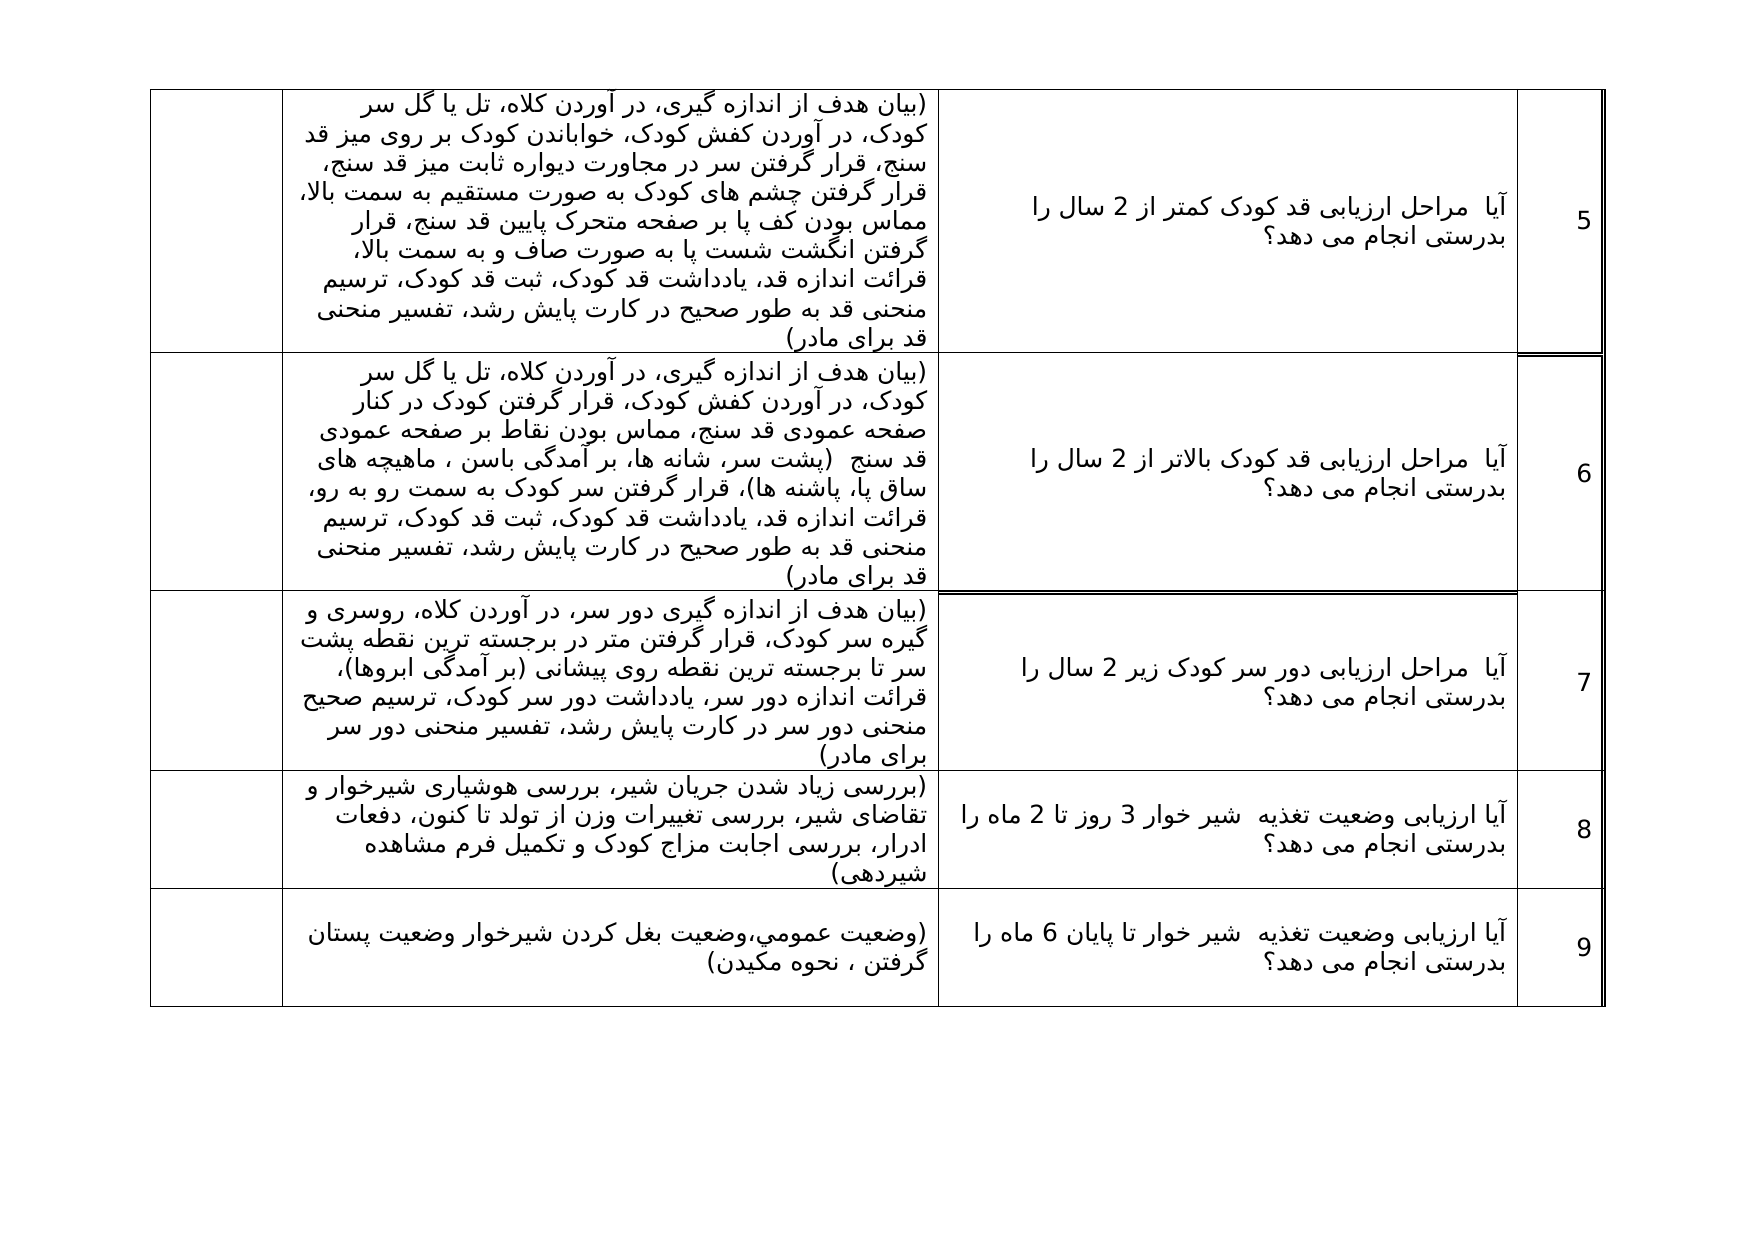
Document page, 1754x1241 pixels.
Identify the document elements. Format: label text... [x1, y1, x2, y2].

table_cell 6 [1518, 357, 1601, 590]
table_cell (بیان هدف از اندازه گیری دور سر، در آوردن کلاه، روسری و گیره سر کودک، قرار گرفتن متر در برجسته ترین نقطه پشت سر تا برجسته ترین نقطه روی پیشانی (بر آمدگی ابروها)، قرائت اندازه دور سر، یادداشت دور سر کودک، ترسیم صحیح منحنی دور سر در کارت پایش رشد، تفسیر منحنی دور سر برای مادر) [283, 591, 938, 770]
table_cell [151, 353, 282, 590]
table_cell آیا ارزیابی وضعیت تغذیه شیر خوار 3 روز تا 2 ماه را بدرستی انجام می دهد؟ [939, 771, 1517, 888]
table_cell [151, 771, 282, 888]
table_cell آیا مراحل ارزیابی دور سر کودک زیر 2 سال را بدرستی انجام می دهد؟ [939, 595, 1517, 770]
table_cell آیا ارزیابی وضعیت تغذیه شیر خوار تا پایان 6 ماه را بدرستی انجام می دهد؟ [939, 889, 1517, 1006]
table_cell آیا مراحل ارزیابی قد کودک بالاتر از 2 سال را بدرستی انجام می دهد؟ [939, 353, 1517, 590]
table_cell [151, 591, 282, 770]
table_cell آیا مراحل ارزیابی قد کودک کمتر از 2 سال را بدرستی انجام می دهد؟ [939, 90, 1517, 352]
table_cell 7 [1518, 591, 1601, 770]
table_cell (بیان هدف از اندازه گیری، در آوردن کلاه، تل یا گل سر کودک، در آوردن کفش کودک، خواباندن کودک بر روی میز قد سنج، قرار گرفتن سر در مجاورت دیواره ثابت میز قد سنج، قرار گرفتن چشم های کودک به صورت مستقیم به سمت بالا، مماس بودن کف پا بر صفحه متحرک پایین قد سنج، قرار گرفتن انگشت شست پا به صورت صاف و به سمت بالا، قرائت اندازه قد، یادداشت قد کودک، ثبت قد کودک، ترسیم منحنی قد به طور صحیح در کارت پایش رشد، تفسیر منحنی قد برای مادر) [283, 90, 938, 352]
table_cell (وضعیت عمومي،وضعیت بغل کردن شیرخوار وضعیت پستان گرفتن ، نحوه مكیدن) [283, 889, 938, 1006]
table_cell (بررسی زیاد شدن جریان شیر، بررسی هوشیاری شیرخوار و تقاضای شیر، بررسی تغییرات وزن از تولد تا کنون، دفعات ادرار، بررسی اجابت مزاج کودک و تکمیل فرم مشاهده شیردهی) [283, 771, 938, 888]
table_cell 9 [1518, 889, 1601, 1006]
table_cell [151, 90, 282, 352]
table_cell (بیان هدف از اندازه گیری، در آوردن کلاه، تل یا گل سر کودک، در آوردن کفش کودک، قرار گرفتن کودک در کنار صفحه عمودی قد سنج، مماس بودن نقاط بر صفحه عمودی قد سنج (پشت سر، شانه ها، بر آمدگی باسن ، ماهیچه های ساق پا، پاشنه ها)، قرار گرفتن سر کودک به سمت رو به رو، قرائت اندازه قد، یادداشت قد کودک، ثبت قد کودک، ترسیم منحنی قد به طور صحیح در کارت پایش رشد، تفسیر منحنی قد برای مادر) [283, 353, 938, 590]
table_cell 5 [1518, 90, 1601, 352]
table_cell [151, 889, 282, 1006]
table_cell 8 [1518, 771, 1601, 888]
